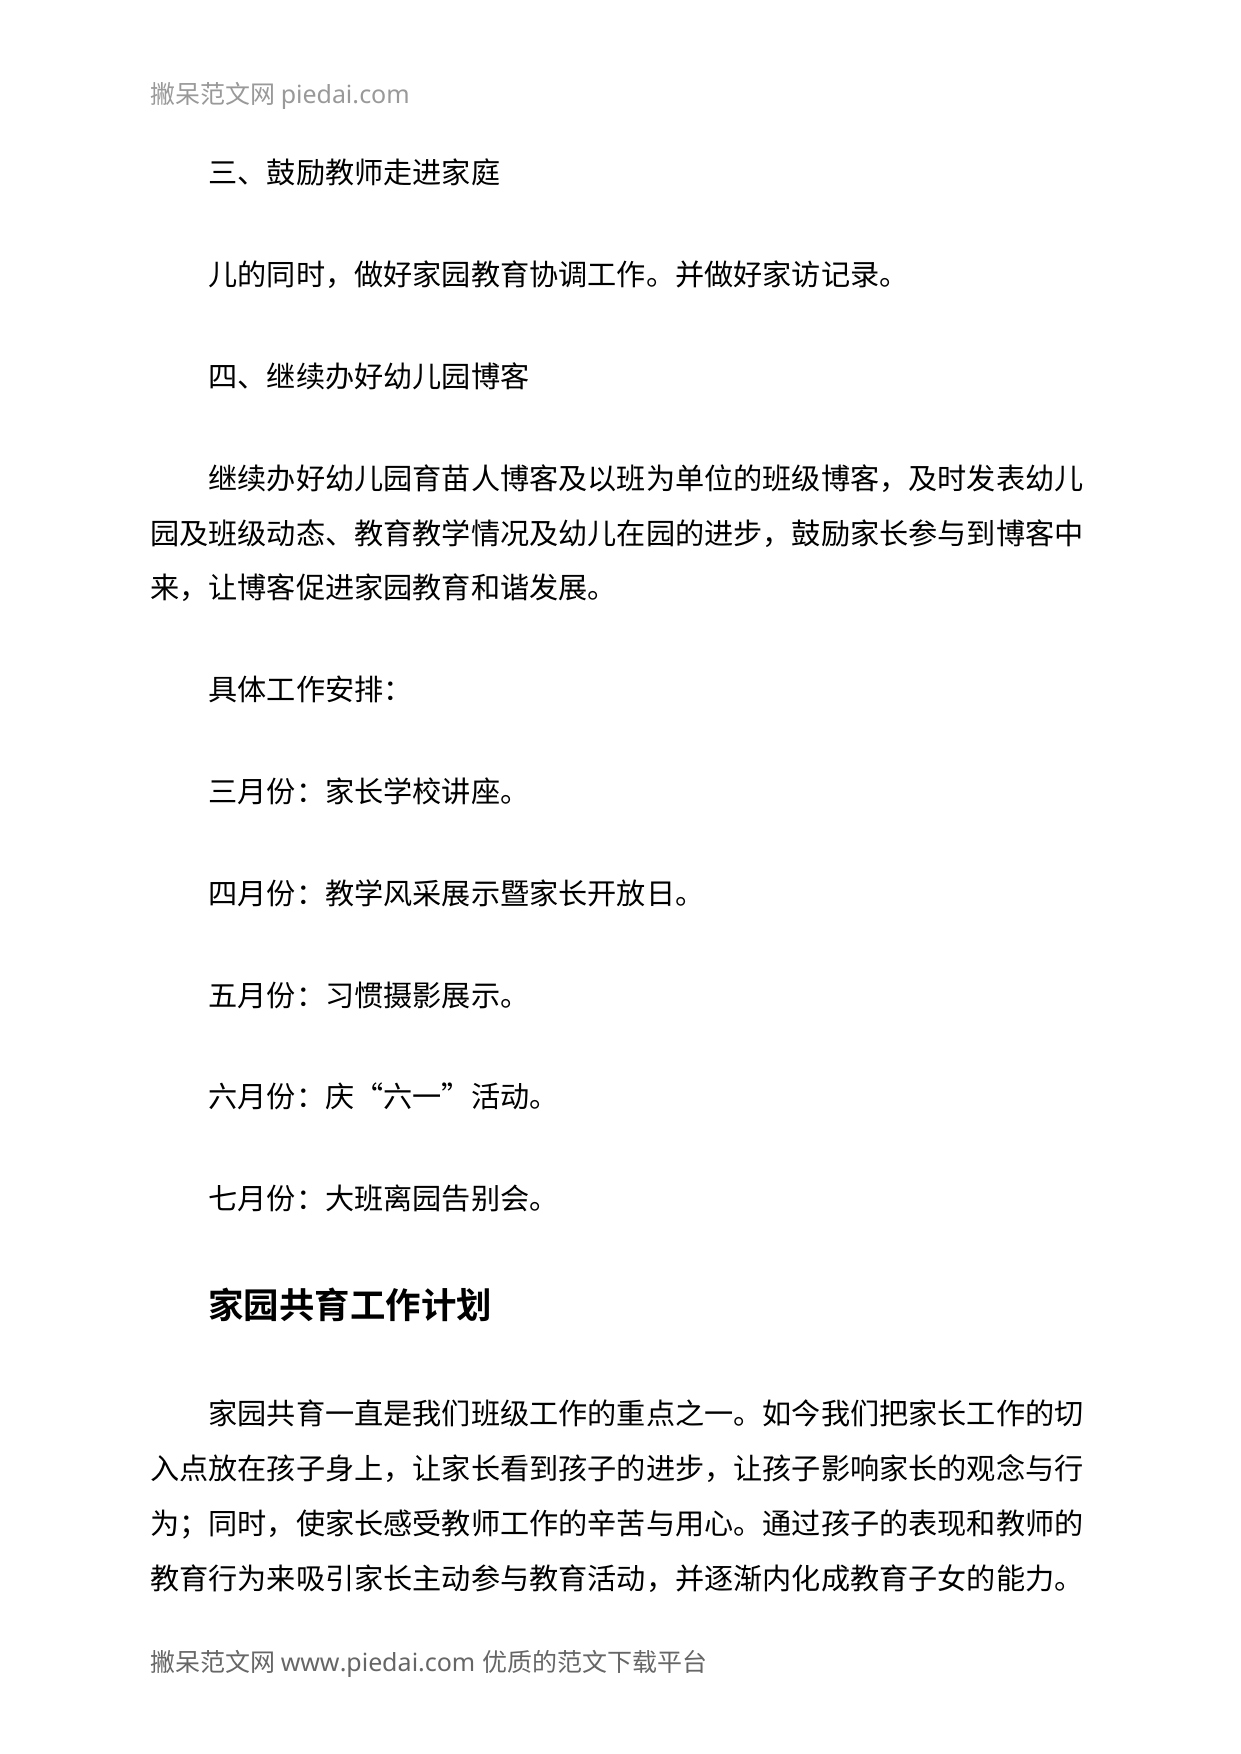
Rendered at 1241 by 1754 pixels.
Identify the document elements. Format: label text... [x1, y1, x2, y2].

text 七月份：大班离园告别会。 [150, 1176, 1090, 1218]
text 具体工作安排： [150, 667, 1090, 709]
text 四、继续办好幼儿园博客 [150, 353, 1090, 396]
text 家园共育工作计划 [150, 1277, 1090, 1329]
text 儿的同时，做好家园教育协调工作。并做好家访记录。 [150, 252, 1090, 294]
text 三月份：家长学校讲座。 [150, 769, 1090, 811]
text 四月份：教学风采展示暨家长开放日。 [150, 870, 1090, 913]
text 继续办好幼儿园育苗人博客及以班为单位的班级博客，及时发表幼儿园及班级动态、教育教学情况及幼儿在园的进步，鼓励家长参与到博客中来，让博客促进家园教育和谐发展。 [150, 455, 1090, 607]
text 五月份：习惯摄影展示。 [150, 972, 1090, 1014]
text 六月份：庆“六一”活动。 [150, 1074, 1090, 1116]
text 三、鼓励教师走进家庭 [150, 150, 1090, 192]
text 家园共育一直是我们班级工作的重点之一。如今我们把家长工作的切入点放在孩子身上，让家长看到孩子的进步，让孩子影响家长的观念与行为；同时，使家长感受教师工作的辛苦与用心。通过孩子的表现和教师的教育行为来吸引家长主动参与教育活动，并逐渐内化成教育子女的能力。 [150, 1391, 1090, 1598]
